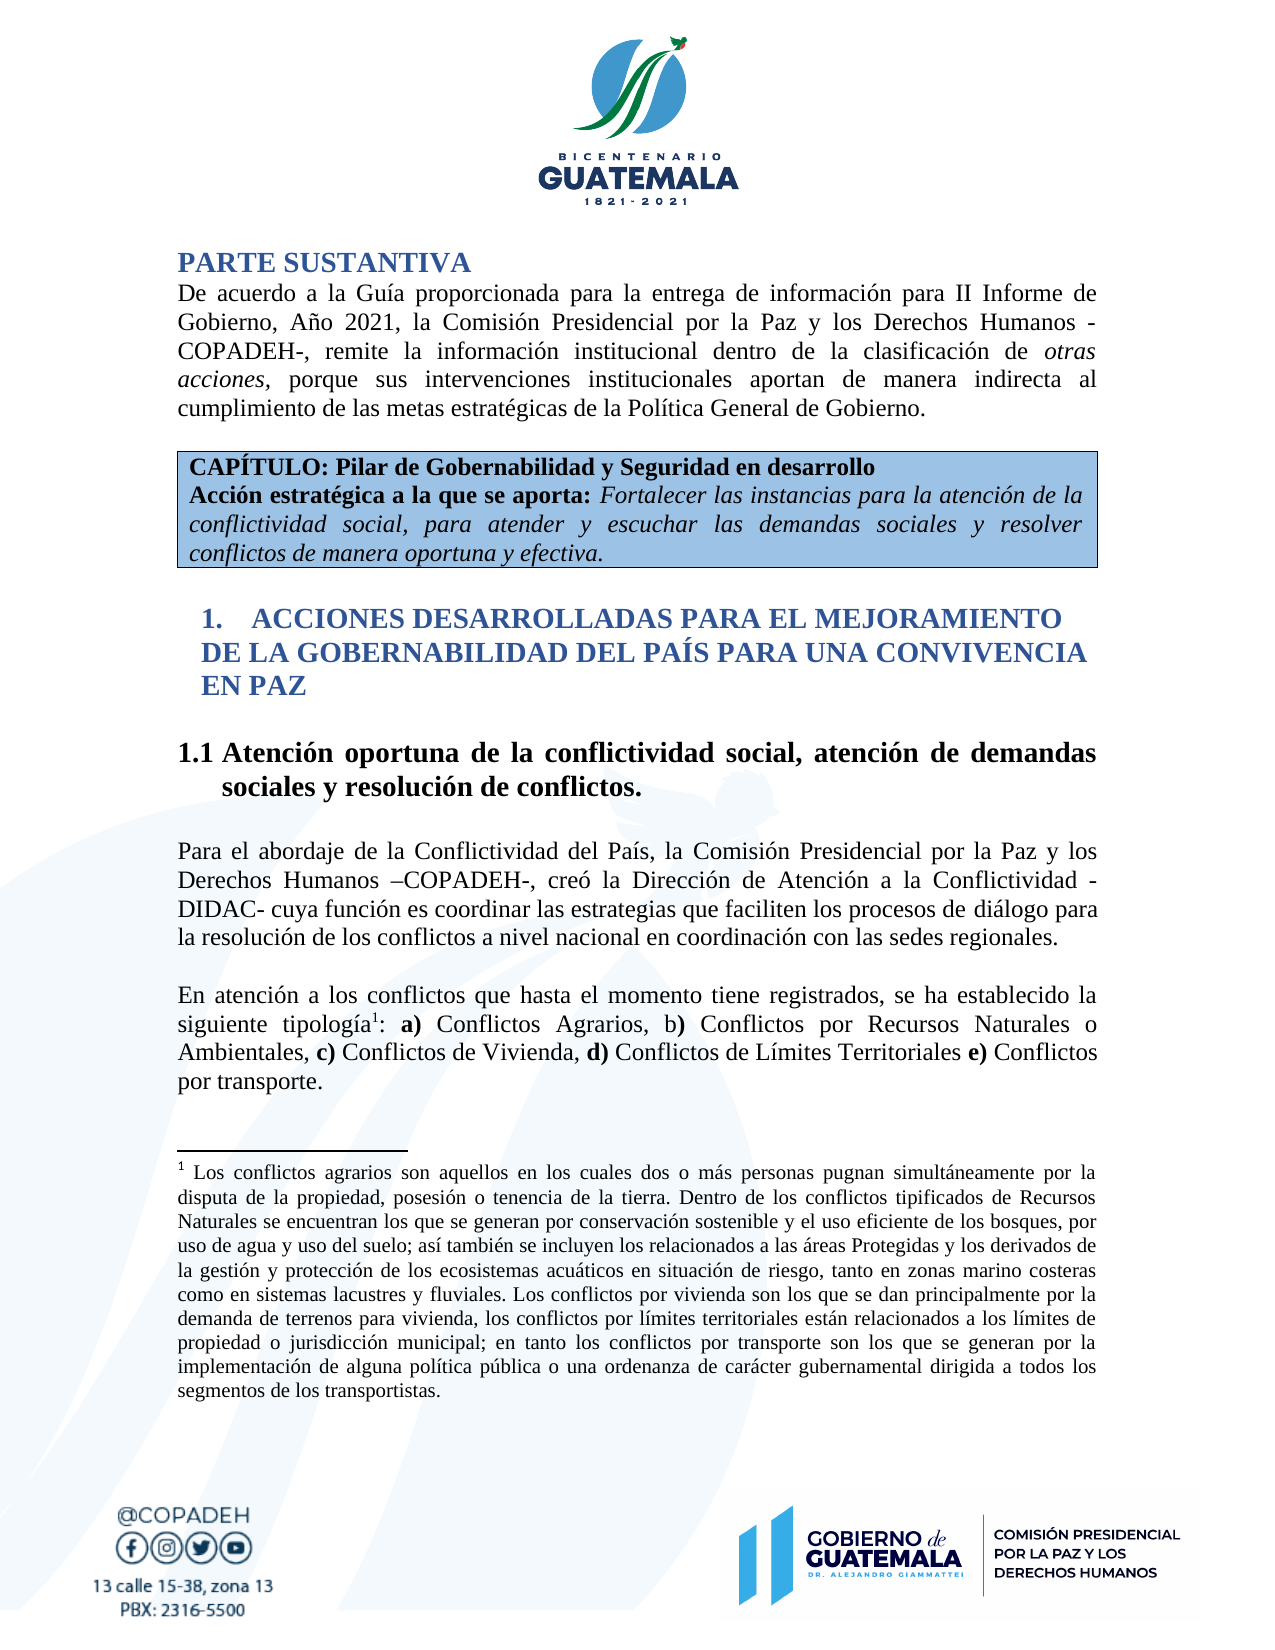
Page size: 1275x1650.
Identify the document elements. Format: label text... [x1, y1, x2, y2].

subtitle ACCIONES DESARROLLADAS PARA EL MEJORAMIENTO DE LA GOBERNABILIDAD DEL PAÍS PARA UNA CONVIVENCIA EN PAZ [201, 601, 1098, 702]
text PARTE SUSTANTIVA [177, 245, 1098, 278]
text En atención a los conflictos que hasta el momento tiene registrados, se ha establecido la siguiente tipología: a) Conflictos Agrarios, b) Conflictos por Recursos Naturales o Ambientales, c) Conflictos de Vivienda, d) Conflictos de Límites Territoriales e) Conflictos por transporte. [177, 980, 1098, 1095]
table_header CAPÍTULO: Pilar de Gobernabilidad y Seguridad en desarrollo Acción estratégica a la que se aporta: Fortalecer las instancias para la atención de la conflictividad social, para atender y escuchar las demandas sociales y resolver conflictos de manera oportuna y efectiva. [178, 452, 1097, 567]
picture [0, 0, 1275, 1633]
text Para el abordaje de la Conflictividad del País, la Comisión Presidencial por la Paz y los Derechos Humanos –COPADEH-, creó la Dirección de Atención a la Conflictividad -DIDAC- cuya función es coordinar las estrategias que faciliten los procesos de diálogo para la resolución de los conflictos a nivel nacional en coordinación con las sedes regionales. [177, 836, 1098, 951]
text De acuerdo a la Guía proporcionada para la entrega de información para II Informe de Gobierno, Año 2021, la Comisión Presidencial por la Paz y los Derechos Humanos -COPADEH-, remite la información institucional dentro de la clasificación de otras acciones, porque sus intervenciones institucionales aportan de manera indirecta al cumplimiento de las metas estratégicas de la Política General de Gobierno. [177, 278, 1098, 422]
list Atención oportuna de la conflictividad social, atención de demandas sociales y resolución de conflictos. [177, 736, 1098, 803]
